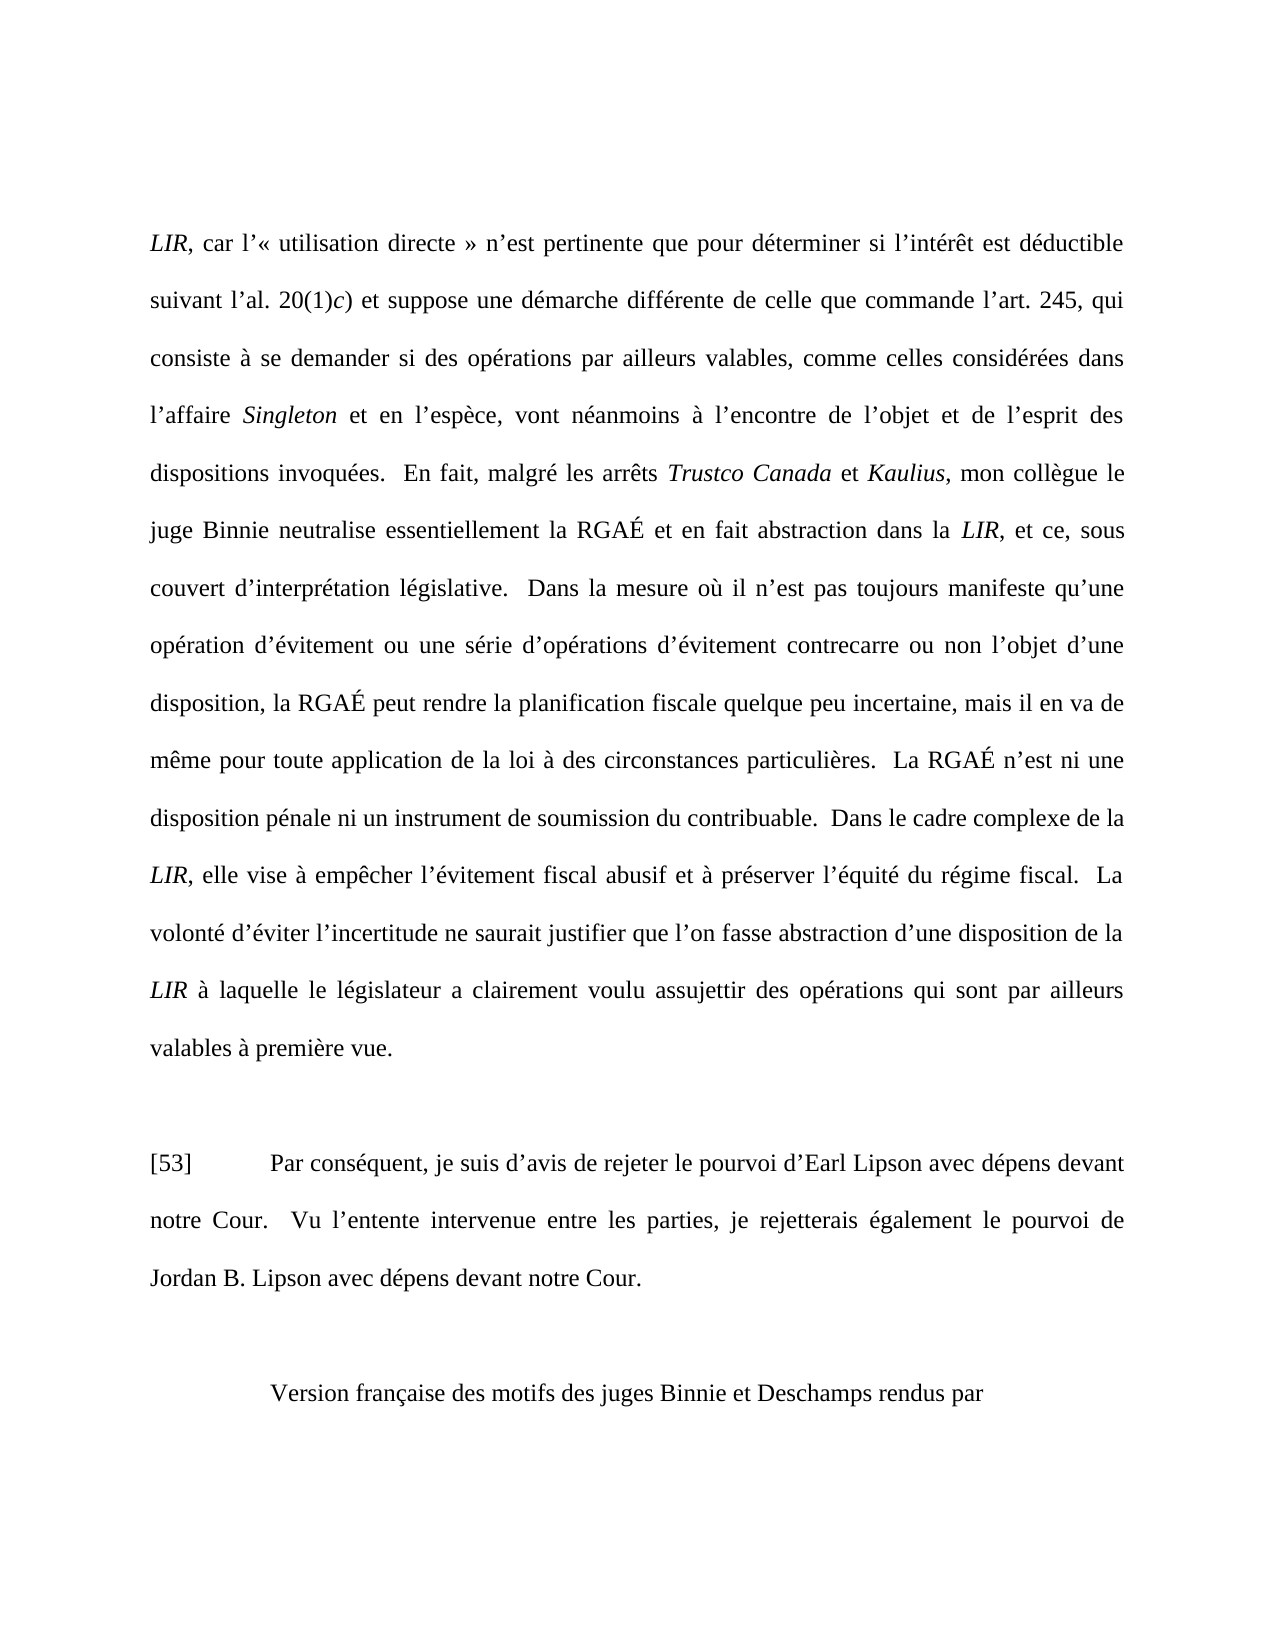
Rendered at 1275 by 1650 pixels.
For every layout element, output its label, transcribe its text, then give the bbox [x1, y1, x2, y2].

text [150, 228, 1125, 1062]
text Version française des motifs des juges Binnie et Deschamps rendus par [150, 1378, 1125, 1407]
text [53] Par conséquent, je suis d’avis de rejeter le pourvoi d’Earl Lipson avec dépens devant notre Cour. Vu l’entente intervenue entre les parties, je rejetterais également le pourvoi de Jordan B. Lipson avec dépens devant notre Cour. [150, 1148, 1125, 1292]
